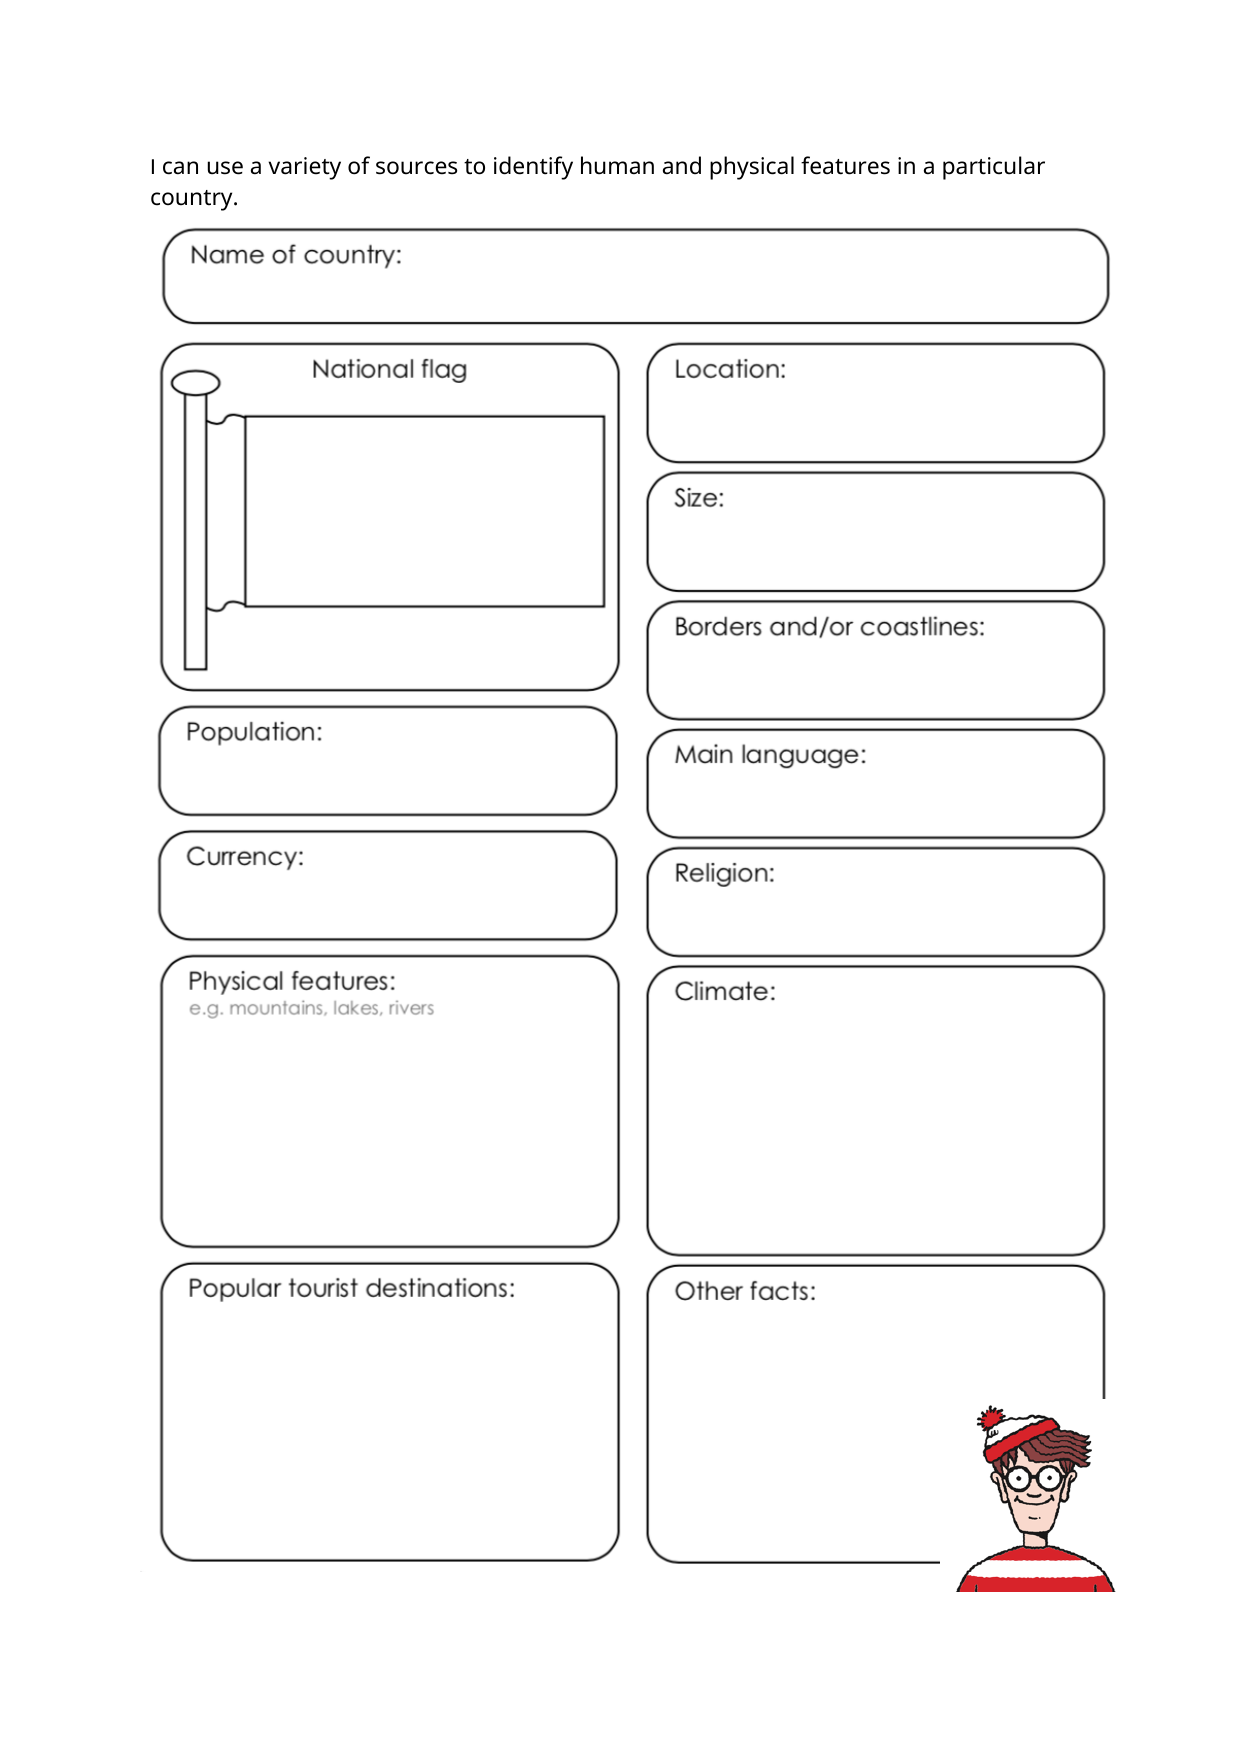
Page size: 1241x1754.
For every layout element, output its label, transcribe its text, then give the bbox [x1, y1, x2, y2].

picture [139, 217, 1133, 1592]
text I can use a variety of sources to identify human and physical features in a particular country. [150, 150, 1090, 212]
